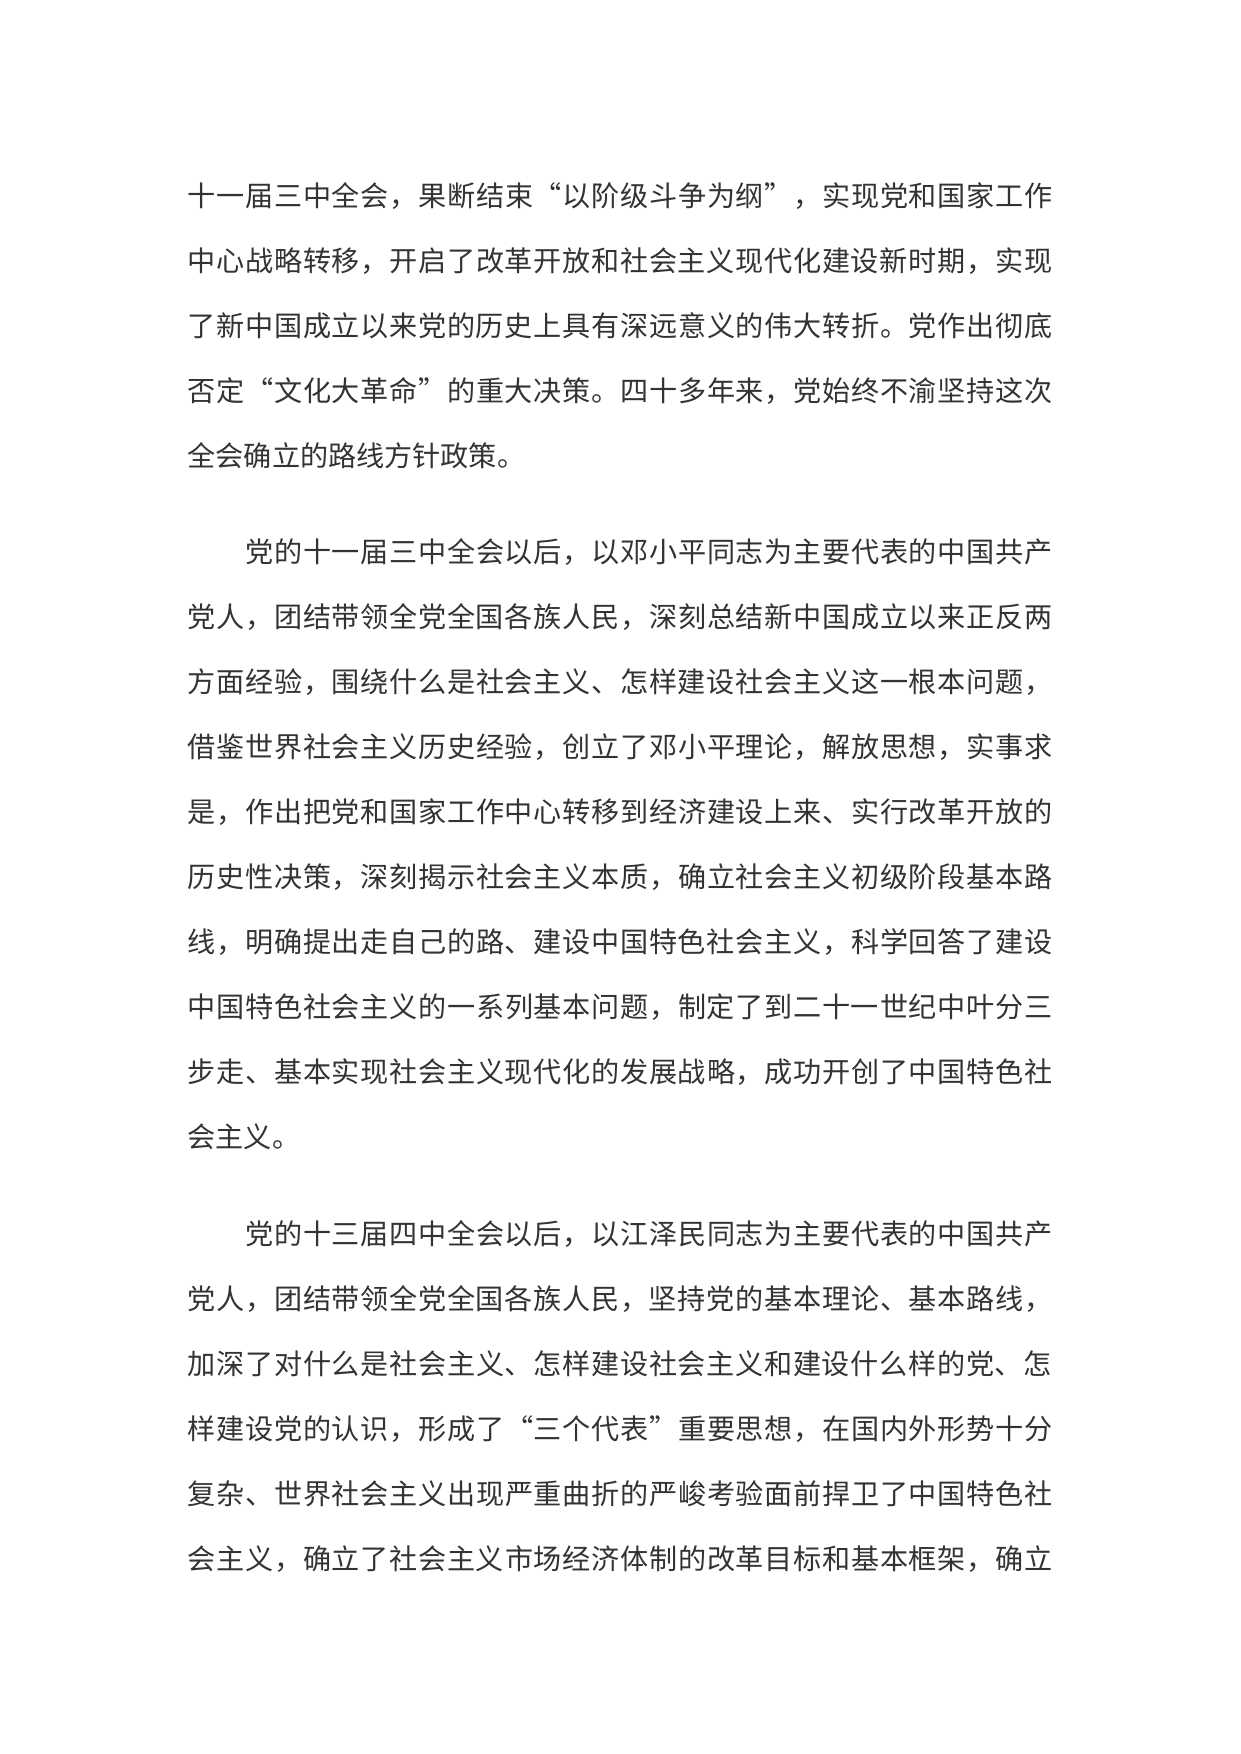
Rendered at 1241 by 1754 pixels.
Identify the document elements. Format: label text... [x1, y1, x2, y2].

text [187, 162, 1053, 487]
text 党的十一届三中全会以后，以邓小平同志为主要代表的中国共产党人，团结带领全党全国各族人民，深刻总结新中国成立以来正反两方面经验，围绕什么是社会主义、怎样建设社会主义这一根本问题，借鉴世界社会主义历史经验，创立了邓小平理论，解放思想，实事求是，作出把党和国家工作中心转移到经济建设上来、实行改革开放的历史性决策，深刻揭示社会主义本质，确立社会主义初级阶段基本路线，明确提出走自己的路、建设中国特色社会主义，科学回答了建设中国特色社会主义的一系列基本问题，制定了到二十一世纪中叶分三步走、基本实现社会主义现代化的发展战略，成功开创了中国特色社会主义。 [187, 518, 1053, 1168]
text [187, 1199, 1053, 1589]
